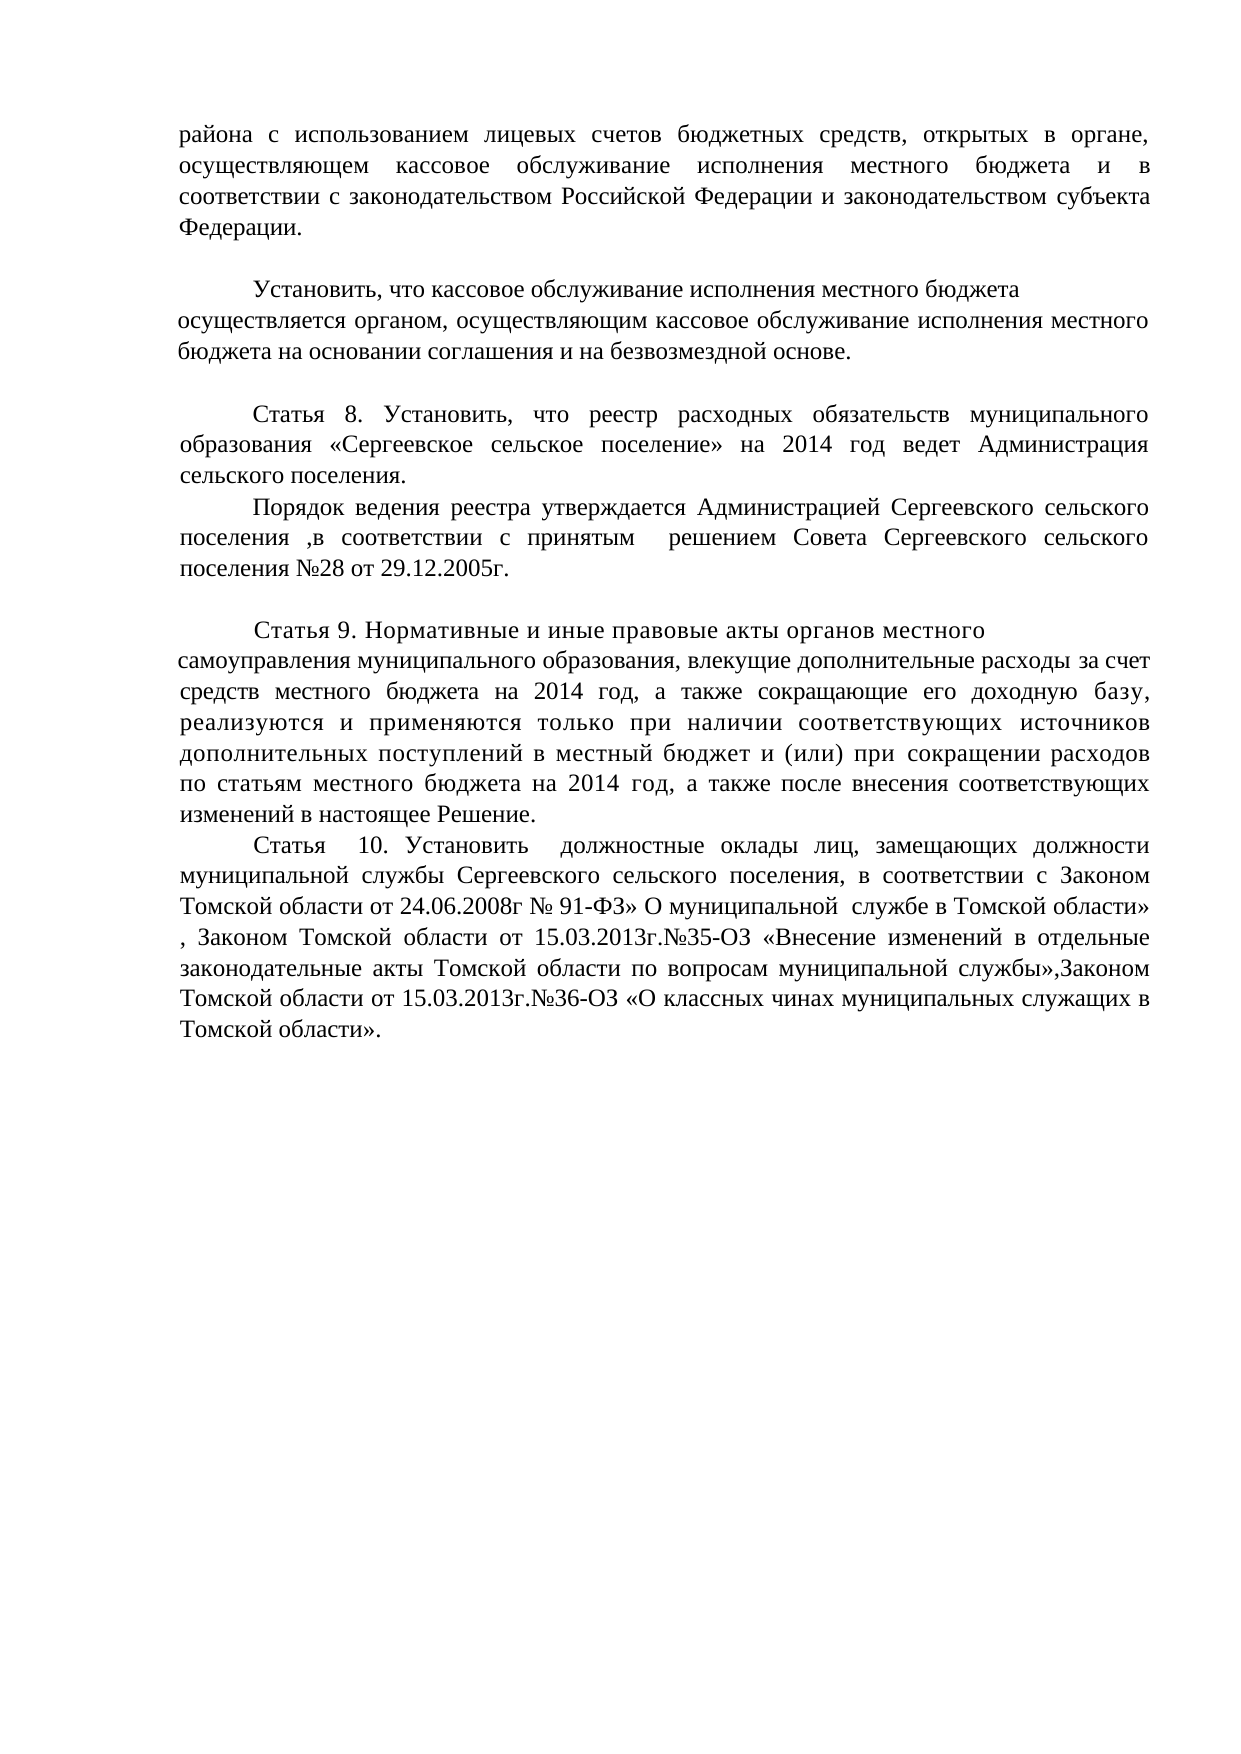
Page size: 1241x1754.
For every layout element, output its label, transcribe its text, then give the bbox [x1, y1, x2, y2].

text Установить, что кассовое обслуживание исполнения местного бюджета [179, 272, 1149, 303]
text Статья 9. Нормативные и иные правовые акты органов местного [179, 613, 1150, 644]
text Порядок ведения реестра утверждается Администрацией Сергеевского сельского поселения ,в соответствии с принятым решением Совета Сергеевского сельского поселения №28 от 29.12.2005г. [179, 491, 1149, 583]
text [179, 118, 1150, 241]
text осуществляется органом, осуществляющим кассовое обслуживание исполнения местного бюджета на основании соглашения и на безвозмездной основе. [177, 304, 1149, 365]
text Статья 8. Установить, что реестр расходных обязательств муниципального образования «Сергеевское сельское поселение» на 2014 год ведет Администрация сельского поселения. [179, 398, 1149, 490]
text самоуправления муниципального образования, влекущие дополнительные расходы за счет средств местного бюджета на 2014 год, а также сокращающие его доходную базу, реализуются и применяются только при наличии соответствующих источников дополнительных поступлений в местный бюджет и (или) при сокращении расходов по статьям местного бюджета на 2014 год, а также после внесения соответствующих изменений в настоящее Решение. [177, 644, 1150, 828]
text Статья 10. Установить должностные оклады лиц, замещающих должности муниципальной службы Сергеевского сельского поселения, в соответствии с Законом Томской области от 24.06.2008г № 91-ФЗ» О муниципальной службе в Томской области» , Законом Томской области от 15.03.2013г.№35-ОЗ «Внесение изменений в отдельные законодательные акты Томской области по вопросам муниципальной службы»,Законом Томской области от 15.03.2013г.№36-ОЗ «О классных чинах муниципальных служащих в Томской области». [179, 828, 1151, 1044]
